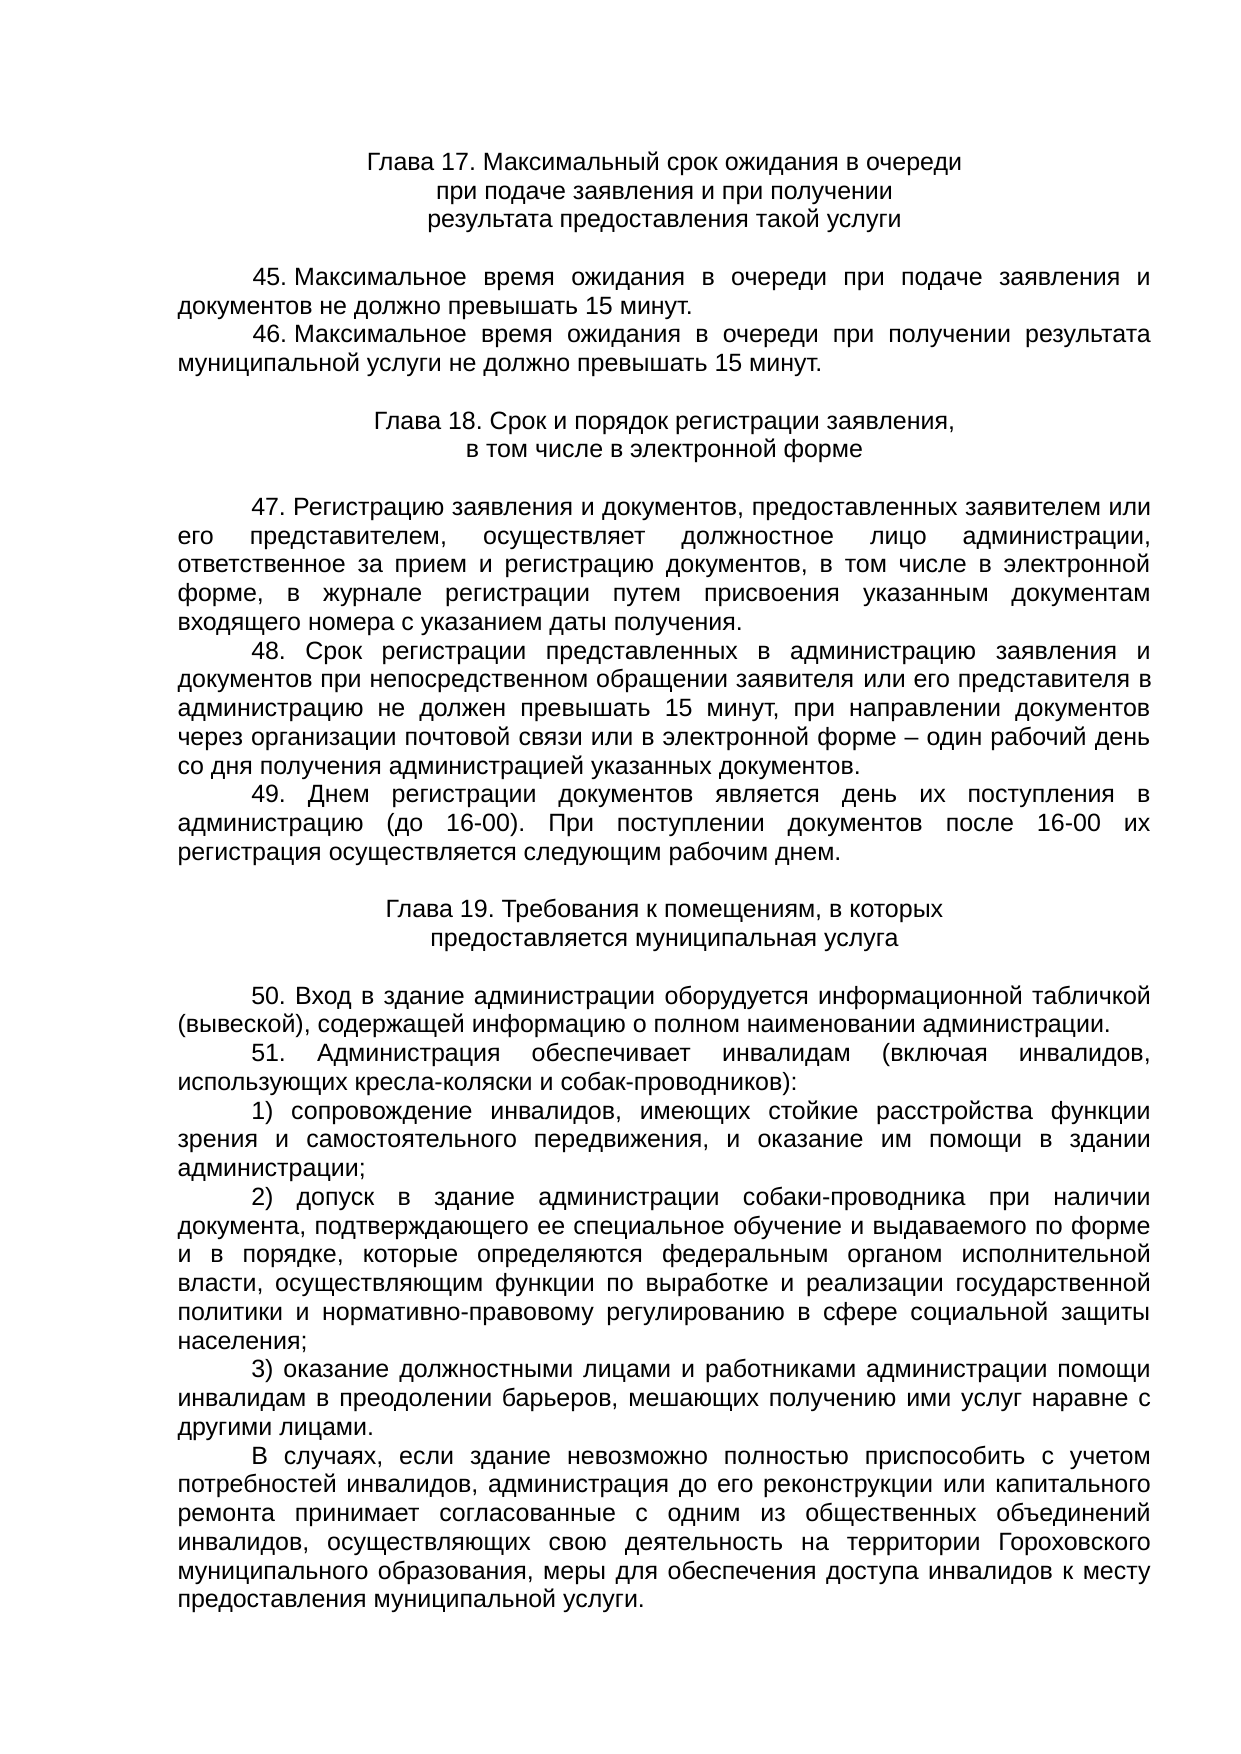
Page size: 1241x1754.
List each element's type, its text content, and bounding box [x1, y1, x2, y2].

text 2) допуск в здание администрации собаки-проводника при наличии документа, подтверждающего ее специальное обучение и выдаваемого по форме и в порядке, которые определяются федеральным органом исполнительной власти, осуществляющим функции по выработке и реализации государственной политики и нормативно-правовому регулированию в сфере социальной защиты населения; [177, 1182, 1152, 1354]
text 46. Максимальное время ожидания в очереди при получении результата муниципальной услуги не должно превышать 15 минут. [177, 319, 1152, 377]
text 50. Вход в здание администрации оборудуется информационной табличкой (вывеской), содержащей информацию о полном наименовании администрации. [177, 981, 1152, 1038]
text 48. Срок регистрации представленных в администрацию заявления и документов при непосредственном обращении заявителя или его представителя в администрацию не должен превышать 15 минут, при направлении документов через организации почтовой связи или в электронной форме – один рабочий день со дня получения администрацией указанных документов. [177, 636, 1152, 779]
text 49. Днем регистрации документов является день их поступления в администрацию (до 16-00). При поступлении документов после 16-00 их регистрация осуществляется следующим рабочим днем. [177, 779, 1152, 866]
text 3) оказание должностными лицами и работниками администрации помощи инвалидам в преодолении барьеров, мешающих получению ими услуг наравне с другими лицами. [177, 1354, 1152, 1441]
text Глава 18. Срок и порядок регистрации заявления, в том числе в электронной форме [177, 406, 1152, 463]
text 45. Максимальное время ожидания в очереди при подаче заявления и документов не должно превышать 15 минут. [177, 262, 1152, 319]
text Глава 19. Требования к помещениям, в которых предоставляется муниципальная услуга [177, 894, 1152, 952]
text Глава 17. Максимальный срок ожидания в очереди при подаче заявления и при получении результата предоставления такой услуги [177, 147, 1152, 233]
text 51. Администрация обеспечивает инвалидам (включая инвалидов, использующих кресла-коляски и собак-проводников): [177, 1038, 1152, 1096]
text 47. Регистрацию заявления и документов, предоставленных заявителем или его представителем, осуществляет должностное лицо администрации, ответственное за прием и регистрацию документов, в том числе в электронной форме, в журнале регистрации путем присвоения указанным документам входящего номера с указанием даты получения. [177, 492, 1152, 636]
text 1) сопровождение инвалидов, имеющих стойкие расстройства функции зрения и самостоятельного передвижения, и оказание им помощи в здании администрации; [177, 1096, 1152, 1182]
text В случаях, если здание невозможно полностью приспособить с учетом потребностей инвалидов, администрация до его реконструкции или капитального ремонта принимает согласованные с одним из общественных объединений инвалидов, осуществляющих свою деятельность на территории Гороховского муниципального образования, меры для обеспечения доступа инвалидов к месту предоставления муниципальной услуги. [177, 1441, 1152, 1613]
